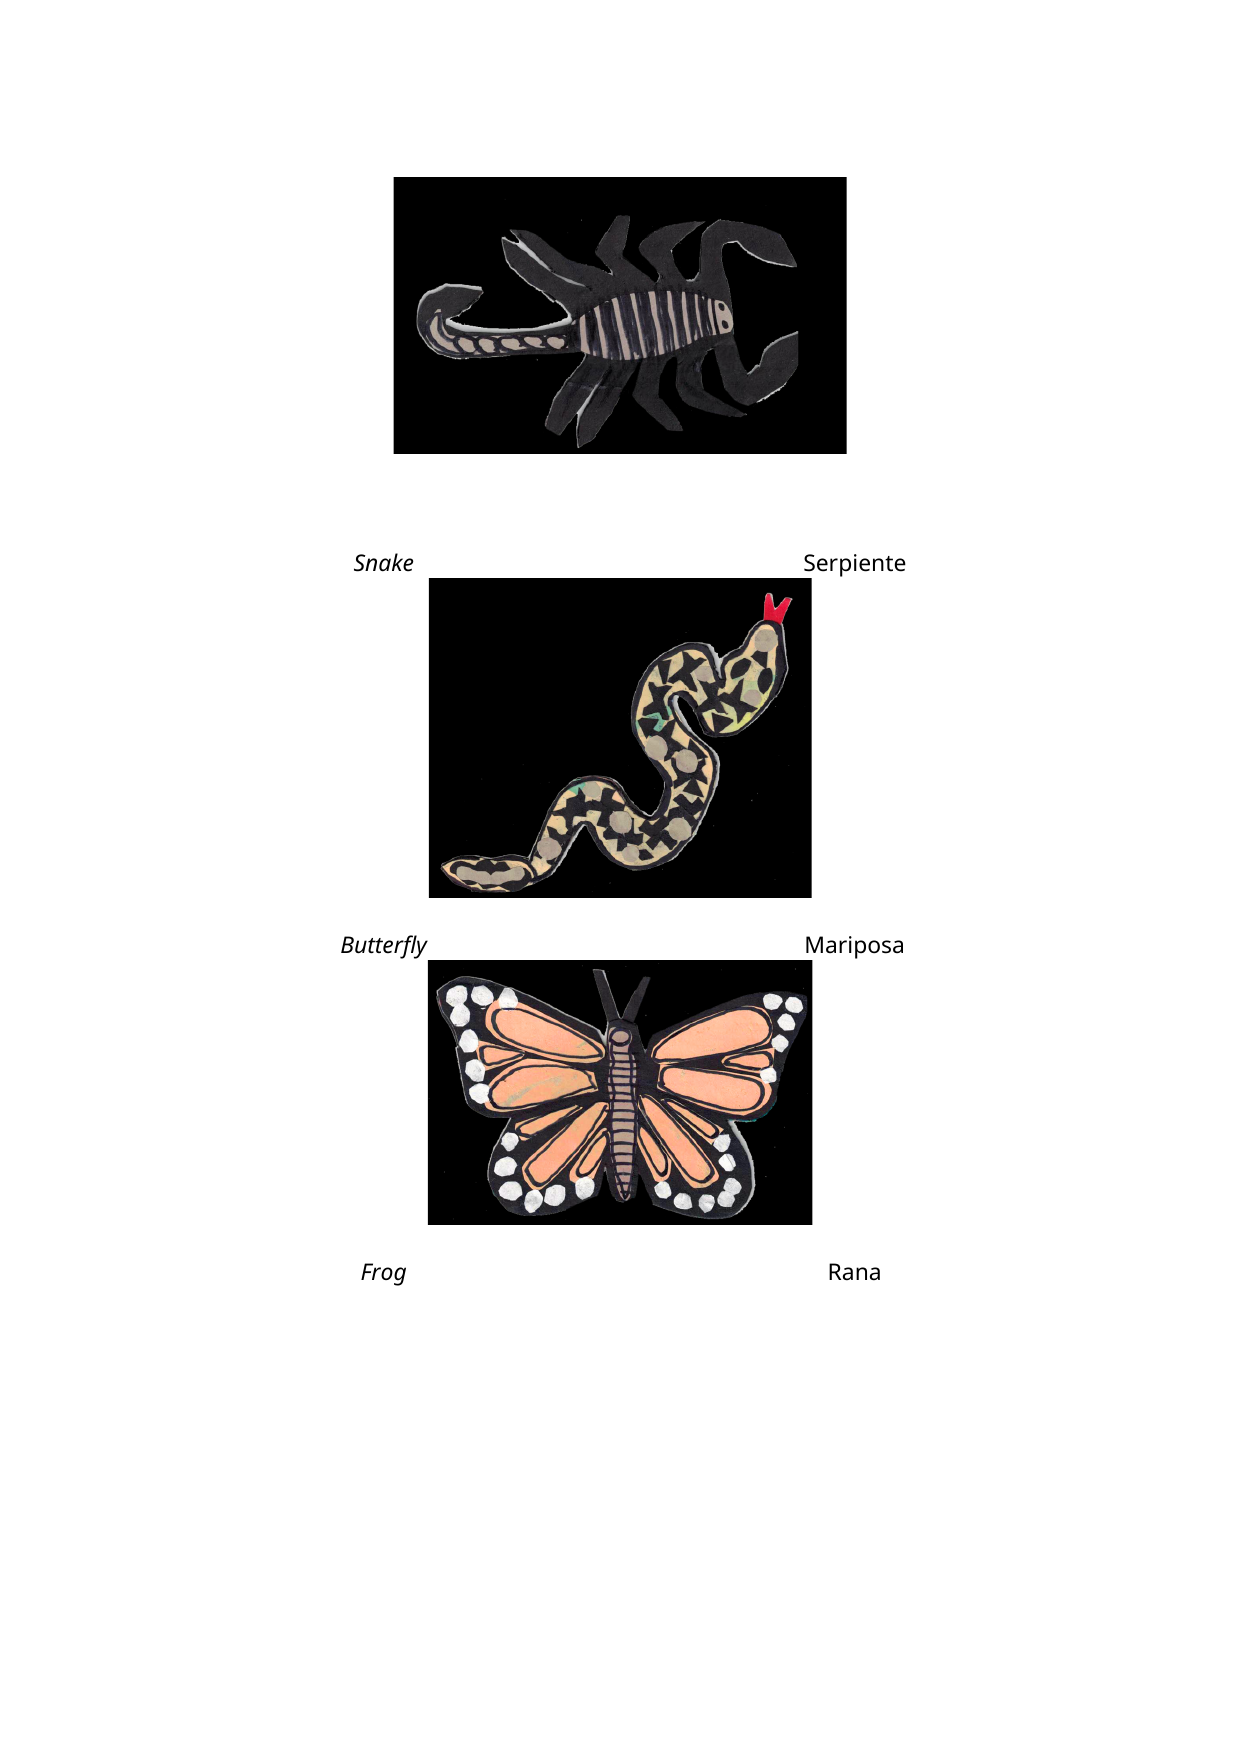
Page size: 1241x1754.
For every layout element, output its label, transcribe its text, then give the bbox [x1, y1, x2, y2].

table_header Mariposa [620, 929, 1089, 960]
table_header Frog [150, 1256, 620, 1287]
table_header Rana [620, 1256, 1089, 1287]
table_header Butterfly [150, 929, 620, 960]
table_header Snake [150, 454, 620, 579]
table_header Serpiente [620, 454, 1089, 579]
